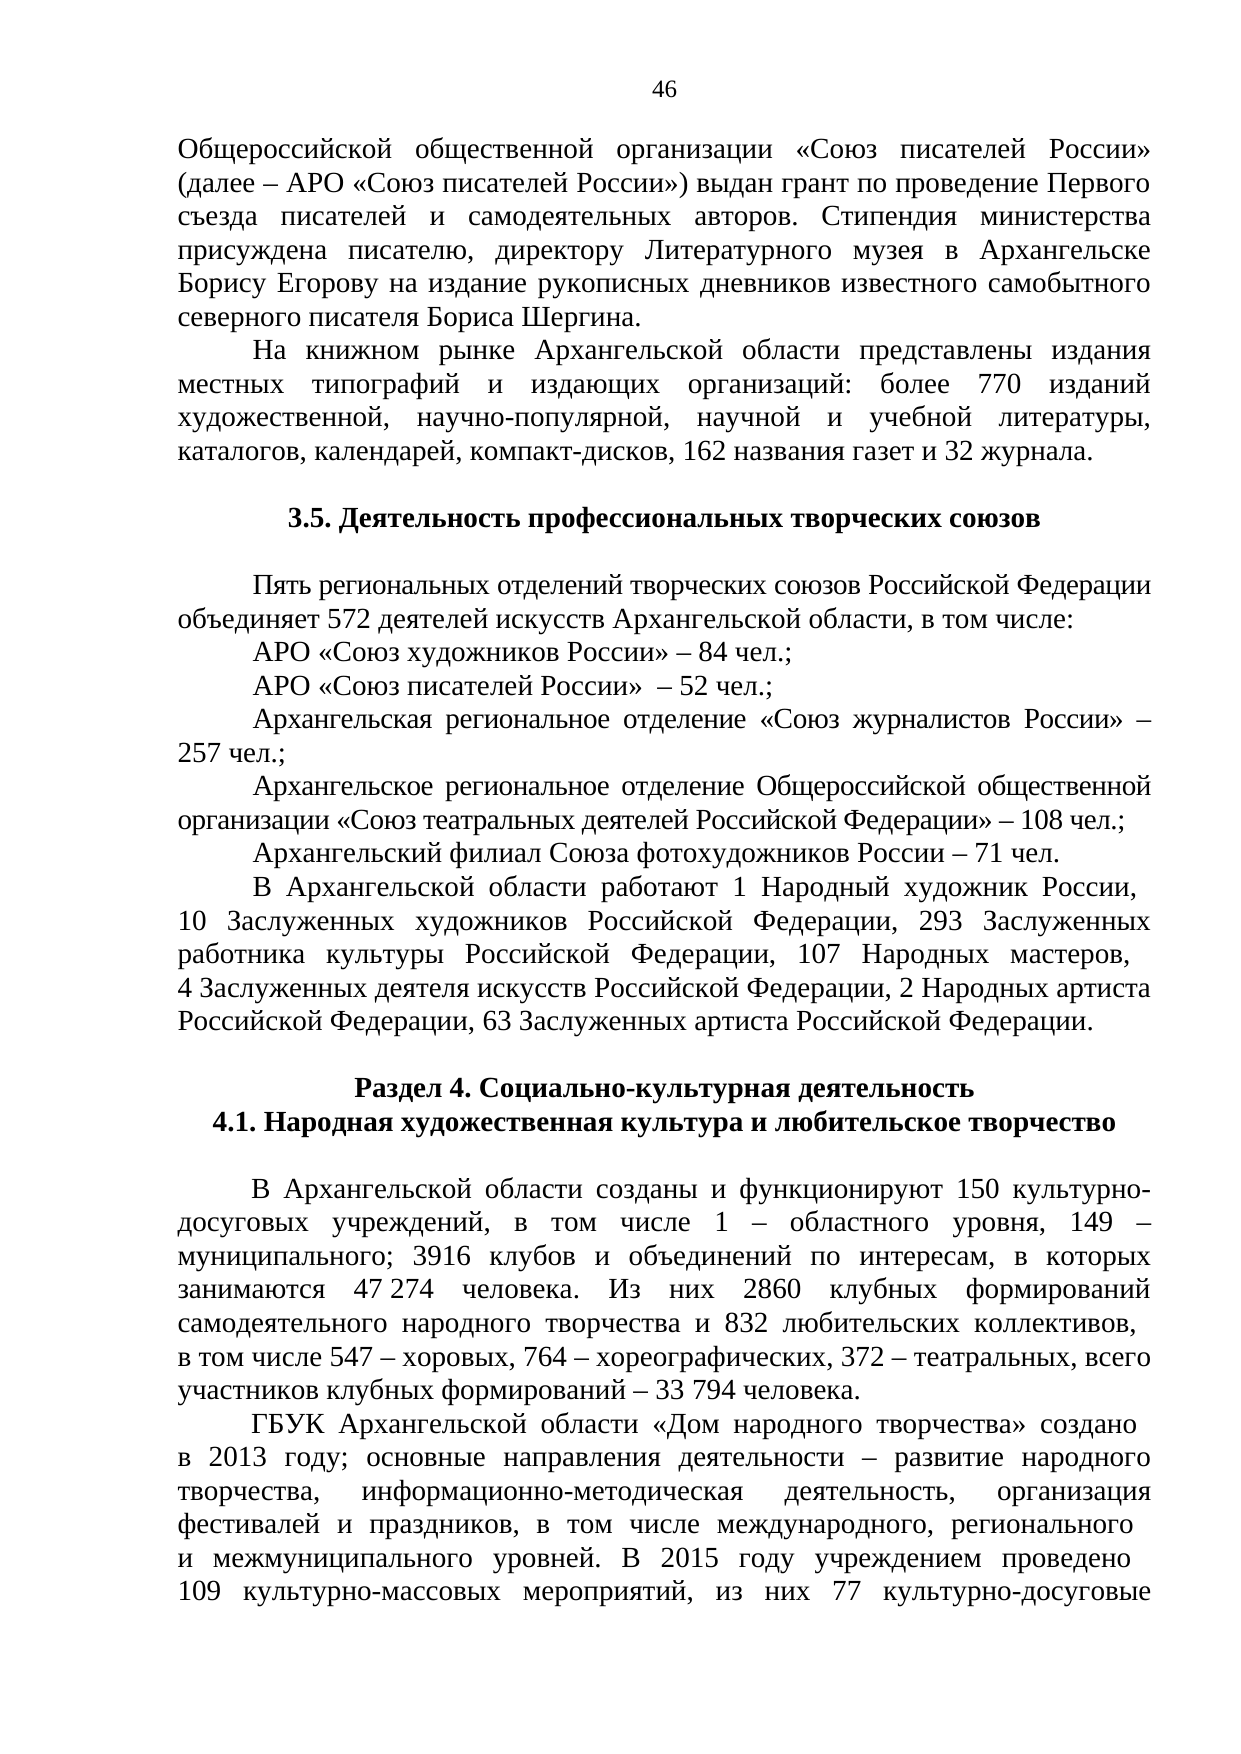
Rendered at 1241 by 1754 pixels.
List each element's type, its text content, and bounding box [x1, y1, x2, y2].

text АРО «Союз художников России» – 84 чел.; [177, 634, 1152, 668]
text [177, 131, 1152, 332]
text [177, 1406, 1152, 1607]
text На книжном рынке Архангельской области представлены издания местных типографий и издающих организаций: более 770 изданий художественной, научно-популярной, научной и учебной литературы, каталогов, календарей, компакт-дисков, 162 названия газет и 32 журнала. [177, 332, 1152, 467]
text 3.5. Деятельность профессиональных творческих союзов [177, 500, 1152, 534]
text Архангельская региональное отделение «Союз журналистов России» – 257 чел.; [177, 701, 1152, 768]
text В Архангельской области работают 1 Народный художник России, 10 Заслуженных художников Российской Федерации, 293 Заслуженных работника культуры Российской Федерации, 107 Народных мастеров, 4 Заслуженных деятеля искусств Российской Федерации, 2 Народных артиста Российской Федерации, 63 Заслуженных артиста Российской Федерации. [177, 869, 1152, 1037]
text Архангельское региональное отделение Общероссийской общественной организации «Союз театральных деятелей Российской Федерации» – 108 чел.; [177, 768, 1152, 836]
list 4.1. Народная художественная культура и любительское творчество [177, 1104, 1152, 1137]
list Раздел 4. Социально-культурная деятельность [177, 1070, 1152, 1104]
text Архангельский филиал Союза фотохудожников России – 71 чел. [177, 836, 1152, 869]
text АРО «Союз писателей России» – 52 чел.; [177, 668, 1152, 701]
text Пять региональных отделений творческих союзов Российской Федерации объединяет 572 деятелей искусств Архангельской области, в том числе: [177, 567, 1152, 634]
text В Архангельской области созданы и функционируют 150 культурно-досуговых учреждений, в том числе 1 – областного уровня, 149 – муниципального; 3916 клубов и объединений по интересам, в которых занимаются 47 274 человека. Из них 2860 клубных формирований самодеятельного народного творчества и 832 любительских коллективов, в том числе 547 – хоровых, 764 – хореографических, 372 – театральных, всего участников клубных формирований – 33 794 человека. [177, 1171, 1152, 1406]
